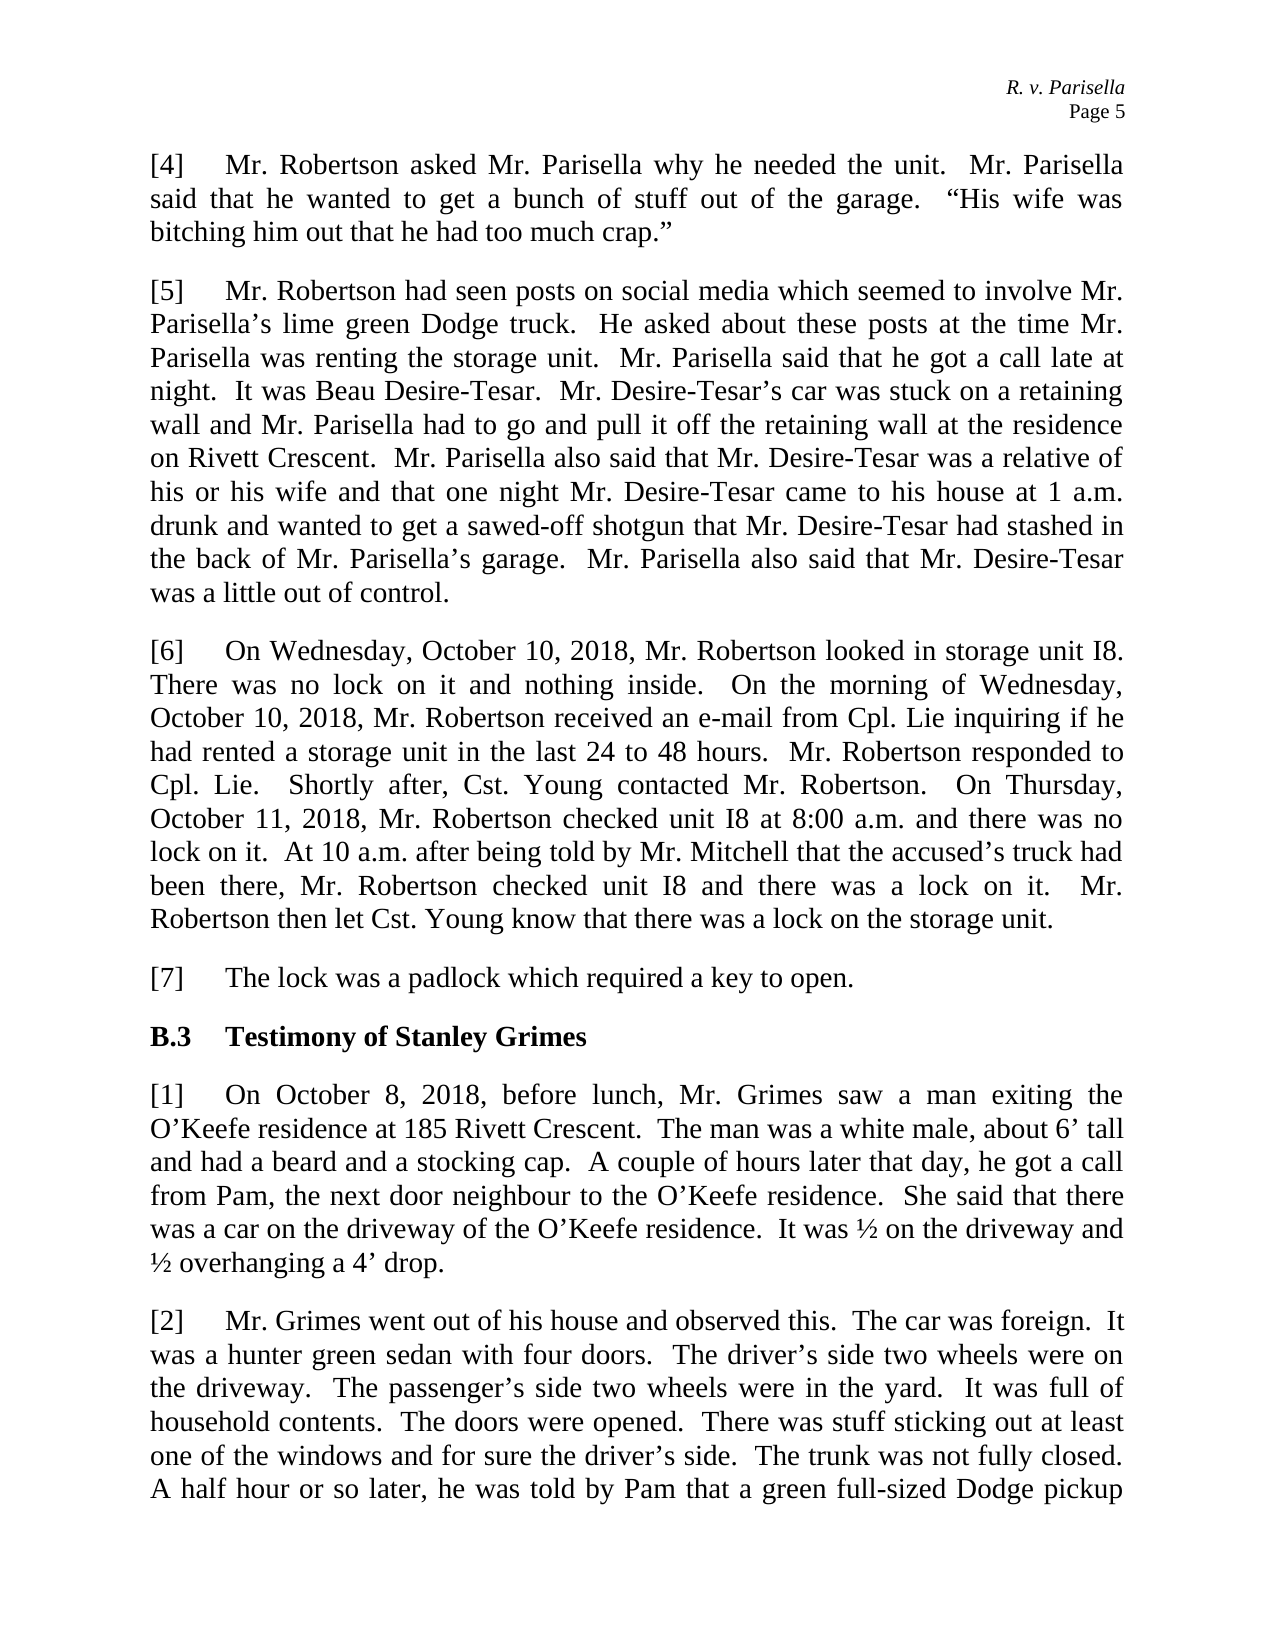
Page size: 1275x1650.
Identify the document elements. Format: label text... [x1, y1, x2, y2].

text Mr. Robertson asked Mr. Parisella why he needed the unit. Mr. Parisella said that he wanted to get a bunch of stuff out of the garage. “His wife was bitching him out that he had too much crap.” [150, 147, 1125, 248]
text Mr. Robertson had seen posts on social media which seemed to involve Mr. Parisella’s lime green Dodge truck. He asked about these posts at the time Mr. Parisella was renting the storage unit. Mr. Parisella said that he got a call late at night. It was Beau Desire-Tesar. Mr. Desire-Tesar’s car was stuck on a retaining wall and Mr. Parisella had to go and pull it off the retaining wall at the residence on Rivett Crescent. Mr. Parisella also said that Mr. Desire-Tesar was a relative of his or his wife and that one night Mr. Desire-Tesar came to his house at 1 a.m. drunk and wanted to get a sawed-off shotgun that Mr. Desire-Tesar had stashed in the back of Mr. Parisella’s garage. Mr. Parisella also said that Mr. Desire-Tesar was a little out of control. [150, 273, 1125, 608]
text On Wednesday, October 10, 2018, Mr. Robertson looked in storage unit I8. There was no lock on it and nothing inside. On the morning of Wednesday, October 10, 2018, Mr. Robertson received an e-mail from Cpl. Lie inquiring if he had rented a storage unit in the last 24 to 48 hours. Mr. Robertson responded to Cpl. Lie. Shortly after, Cst. Young contacted Mr. Robertson. On Thursday, October 11, 2018, Mr. Robertson checked unit I8 at 8:00 a.m. and there was no lock on it. At 10 a.m. after being told by Mr. Mitchell that the accused’s truck had been there, Mr. Robertson checked unit I8 and there was a lock on it. Mr. Robertson then let Cst. Young know that there was a lock on the storage unit. [150, 633, 1125, 935]
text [150, 1303, 1125, 1505]
text The lock was a padlock which required a key to open. [150, 960, 1125, 994]
subtitle Testimony of Stanley Grimes [150, 1019, 1125, 1052]
text On October 8, 2018, before lunch, Mr. Grimes saw a man exiting the O’Keefe residence at 185 Rivett Crescent. The man was a white male, about 6’ tall and had a beard and a stocking cap. A couple of hours later that day, he got a call from Pam, the next door neighbour to the O’Keefe residence. She said that there was a car on the driveway of the O’Keefe residence. It was ½ on the driveway and ½ overhanging a 4’ drop. [150, 1077, 1125, 1278]
